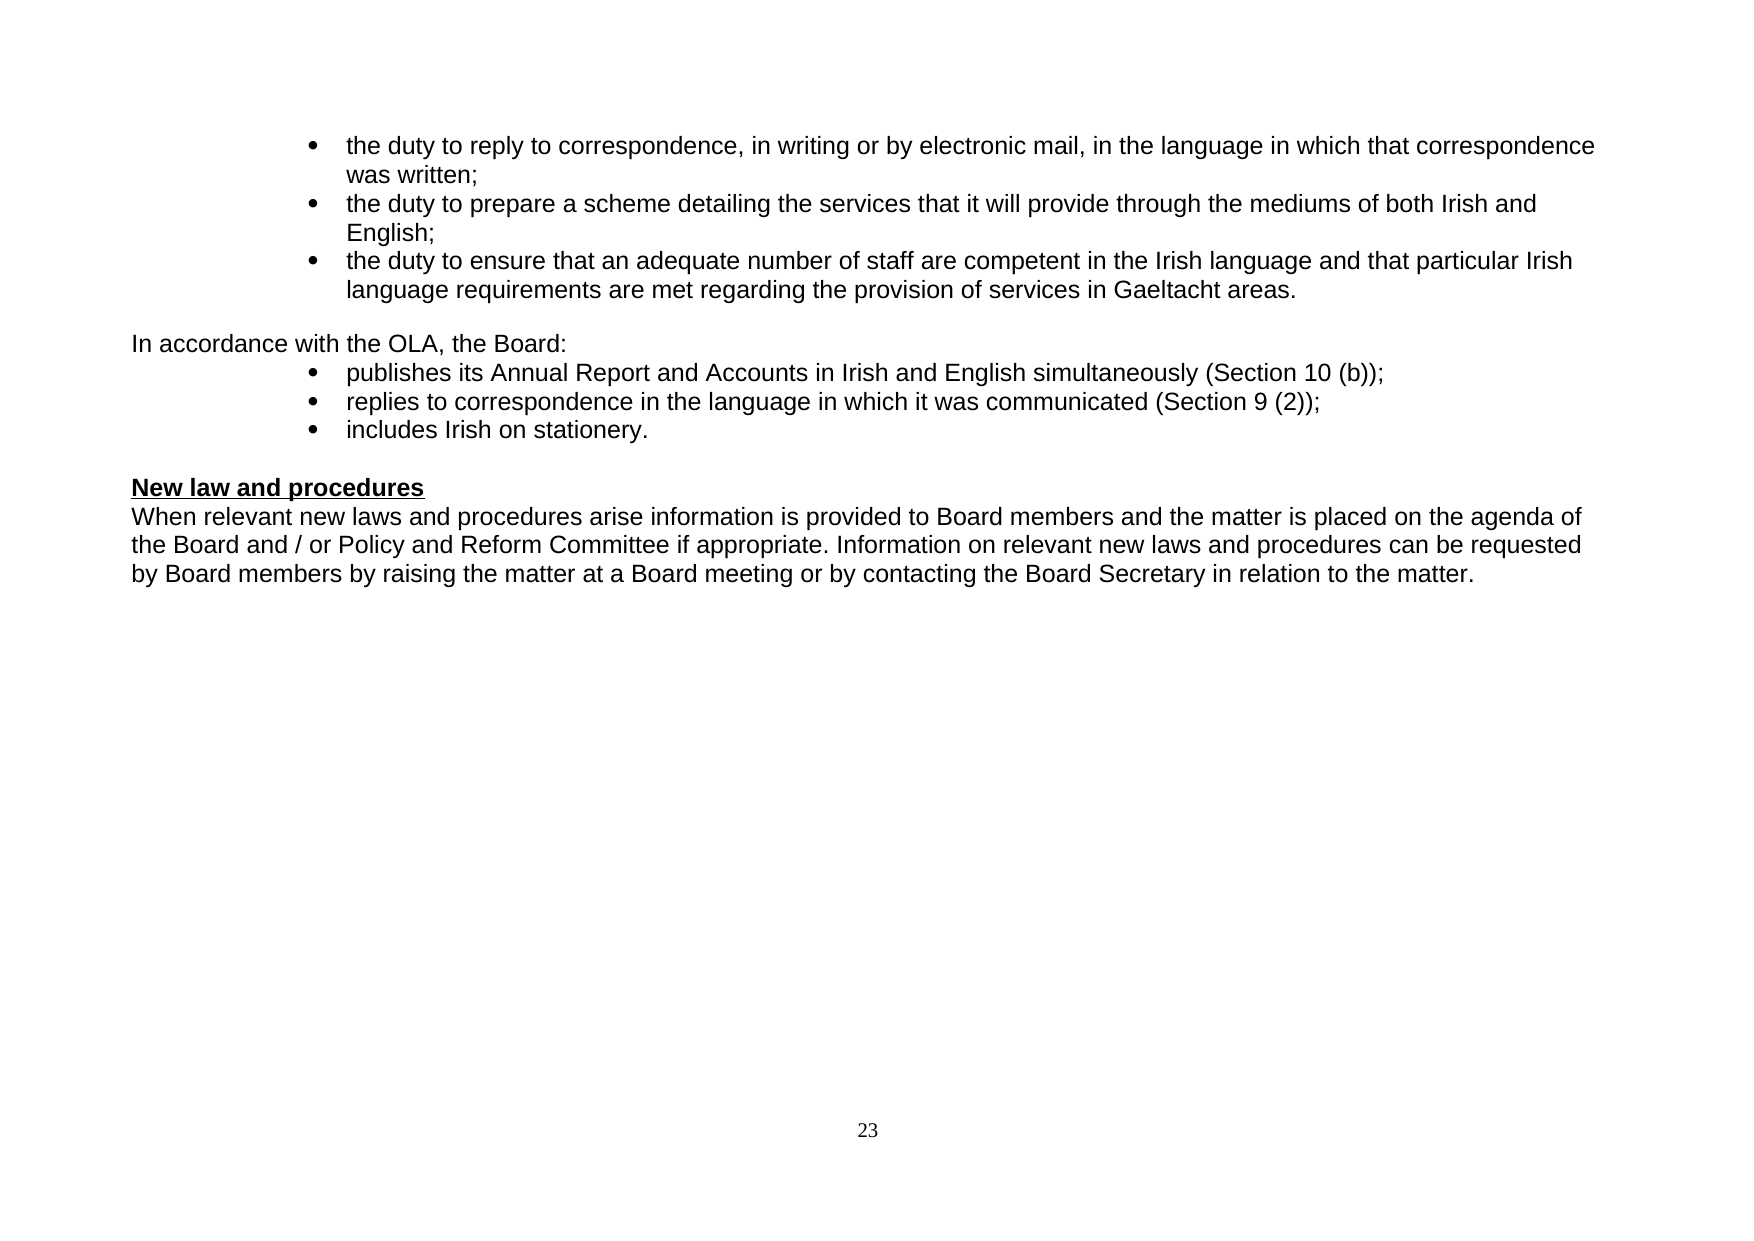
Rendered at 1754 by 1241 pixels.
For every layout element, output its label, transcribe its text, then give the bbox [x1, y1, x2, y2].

text New law and procedures [131, 473, 1604, 502]
list the duty to reply to correspondence, in writing or by electronic mail, in the language in which that correspondence was written; [308, 131, 1604, 189]
list the duty to prepare a scheme detailing the services that it will provide through the mediums of both Irish and English; [308, 189, 1604, 246]
text When relevant new laws and procedures arise information is provided to Board members and the matter is placed on the agenda of the Board and / or Policy and Reform Committee if appropriate. Information on relevant new laws and procedures can be requested by Board members by raising the matter at a Board meeting or by contacting the Board Secretary in relation to the matter. [131, 502, 1604, 588]
list replies to correspondence in the language in which it was communicated (Section 9 (2)); [308, 386, 1604, 415]
text In accordance with the OLA, the Board: [131, 329, 1604, 358]
list publishes its Annual Report and Accounts in Irish and English simultaneously (Section 10 (b)); [308, 358, 1604, 386]
list the duty to ensure that an adequate number of staff are competent in the Irish language and that particular Irish language requirements are met regarding the provision of services in Gaeltacht areas. [308, 246, 1604, 304]
list includes Irish on stationery. [308, 415, 1604, 444]
